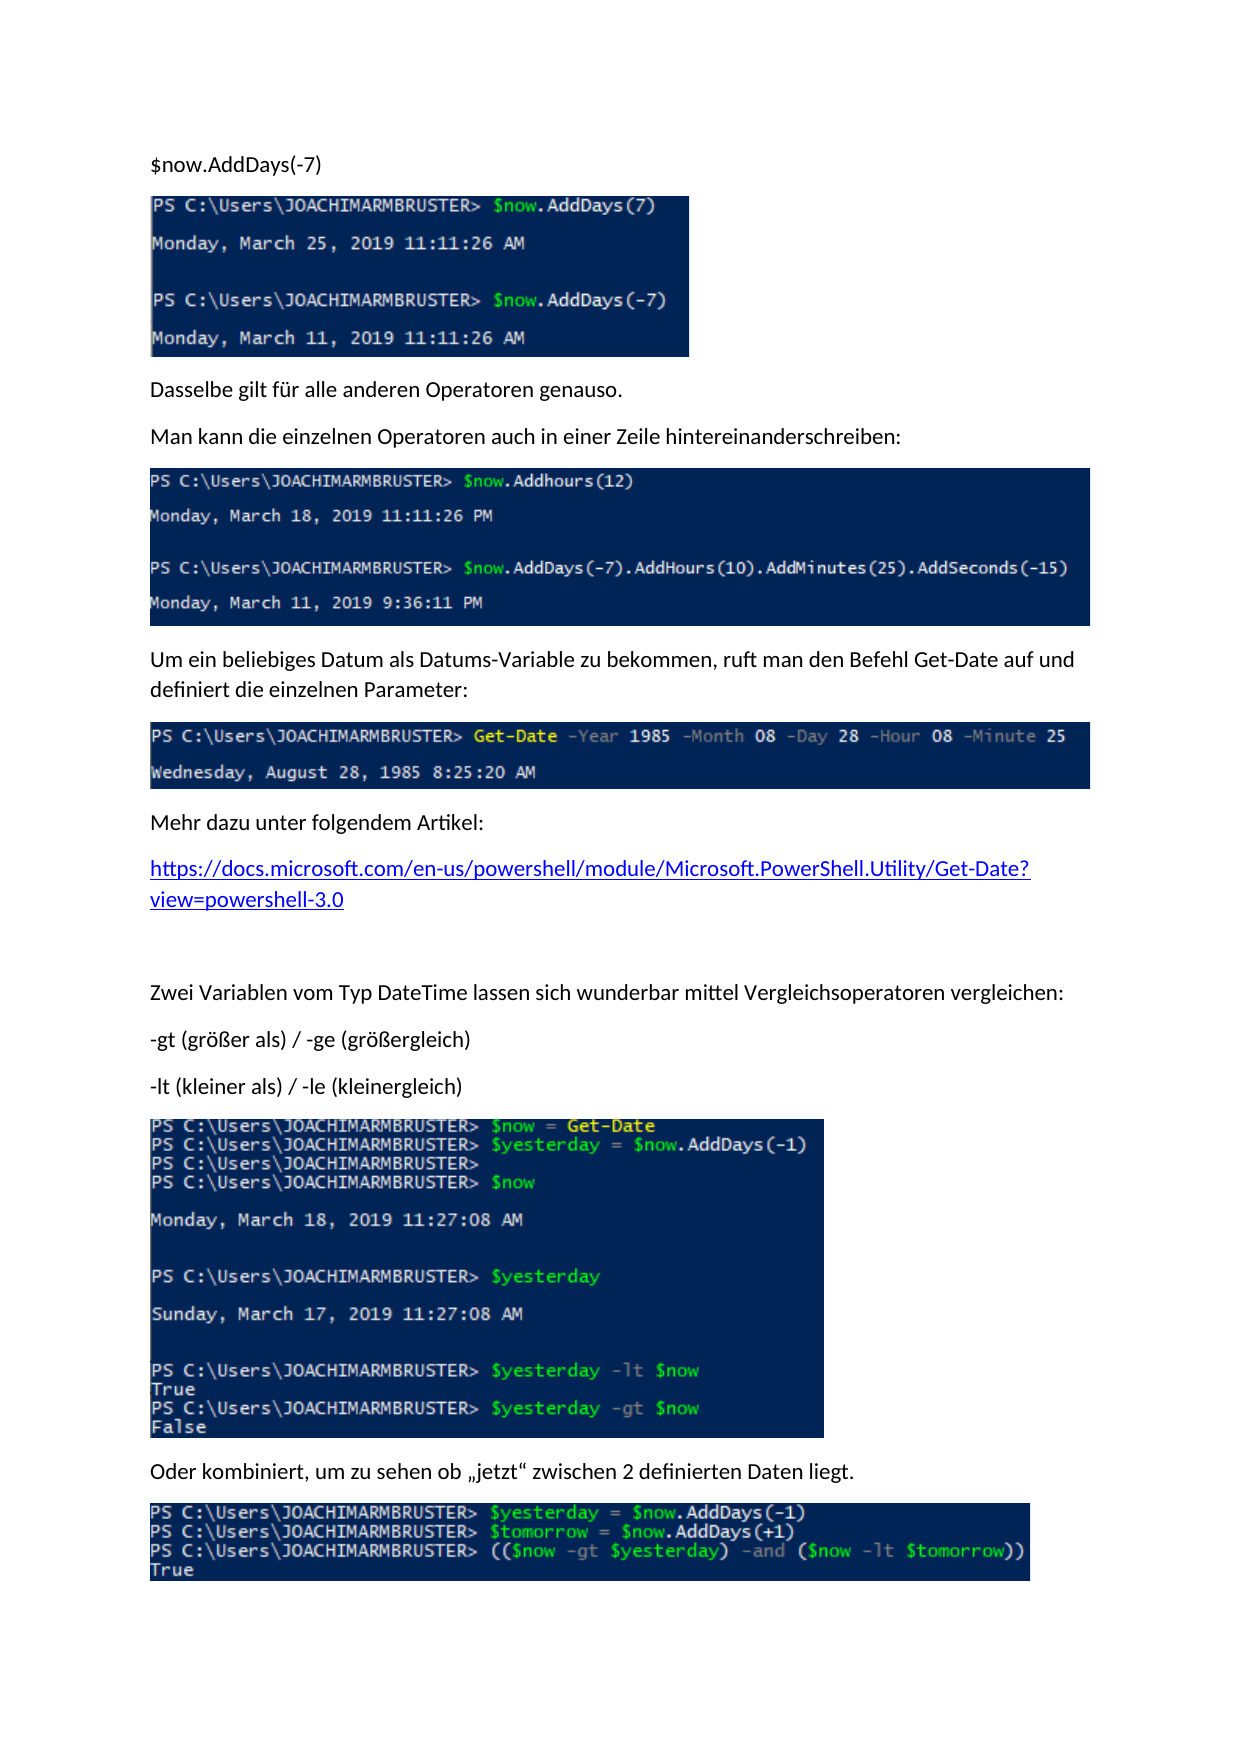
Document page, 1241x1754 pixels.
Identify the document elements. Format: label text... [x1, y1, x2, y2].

picture [150, 722, 1091, 789]
text Dasselbe gilt für alle anderen Operatoren genauso. [150, 375, 1090, 403]
text Oder kombiniert, um zu sehen ob „jetzt“ zwischen 2 definierten Daten liegt. [150, 1457, 1090, 1485]
picture [150, 468, 1091, 626]
text Zwei Variablen vom Typ DateTime lassen sich wunderbar mittel Vergleichsoperatoren vergleichen: [150, 978, 1090, 1006]
picture [150, 1503, 1030, 1581]
picture [150, 196, 690, 357]
text -gt (größer als) / -ge (größergleich) [150, 1025, 1090, 1053]
text Um ein beliebiges Datum als Datums-Variable zu bekommen, ruft man den Befehl Get-Date auf und definiert die einzelnen Parameter: [150, 645, 1090, 703]
text https://docs.microsoft.com/en-us/powershell/module/Microsoft.PowerShell.Utility/Get-Date?view=powershell-3.0 [150, 854, 1090, 913]
text Man kann die einzelnen Operatoren auch in einer Zeile hintereinanderschreiben: [150, 422, 1090, 450]
text Mehr dazu unter folgendem Artikel: [150, 808, 1090, 836]
text -lt (kleiner als) / -le (kleinergleich) [150, 1072, 1090, 1100]
text $now.AddDays(-7) [150, 150, 1090, 178]
picture [150, 1119, 824, 1438]
